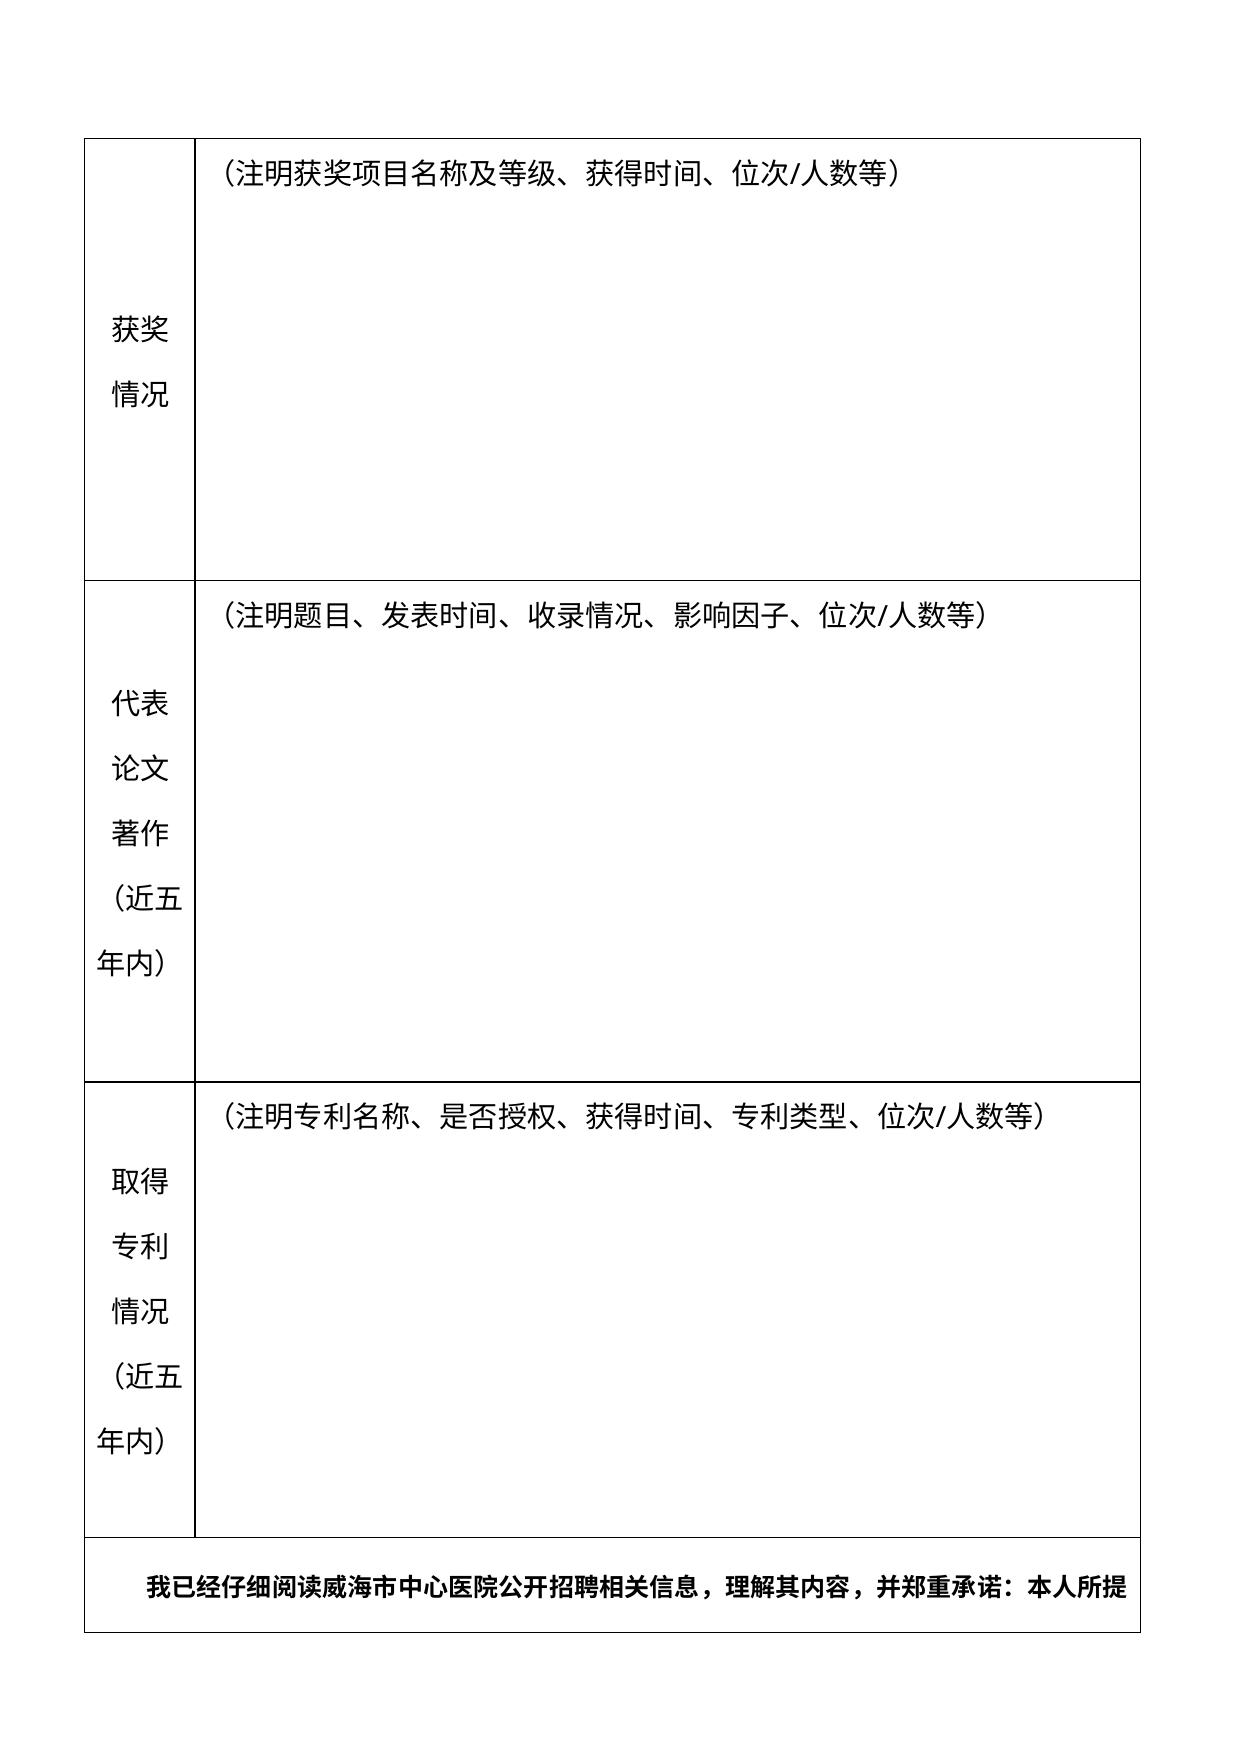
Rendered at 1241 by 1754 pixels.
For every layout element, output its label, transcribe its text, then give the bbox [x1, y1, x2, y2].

table_cell （注明专利名称、是否授权、获得时间、专利类型、位次/人数等） [196, 1083, 1140, 1537]
table_cell （注明题目、发表时间、收录情况、影响因子、位次/人数等） [196, 581, 1140, 1081]
table_cell 代表 论文 著作（近五年内） [85, 581, 194, 1081]
table_cell 获奖 情况 [85, 139, 194, 580]
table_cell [85, 1538, 1140, 1632]
table_cell （注明获奖项目名称及等级、获得时间、位次/人数等） [196, 139, 1140, 580]
table_cell 取得 专利 情况（近五年内） [85, 1083, 194, 1537]
